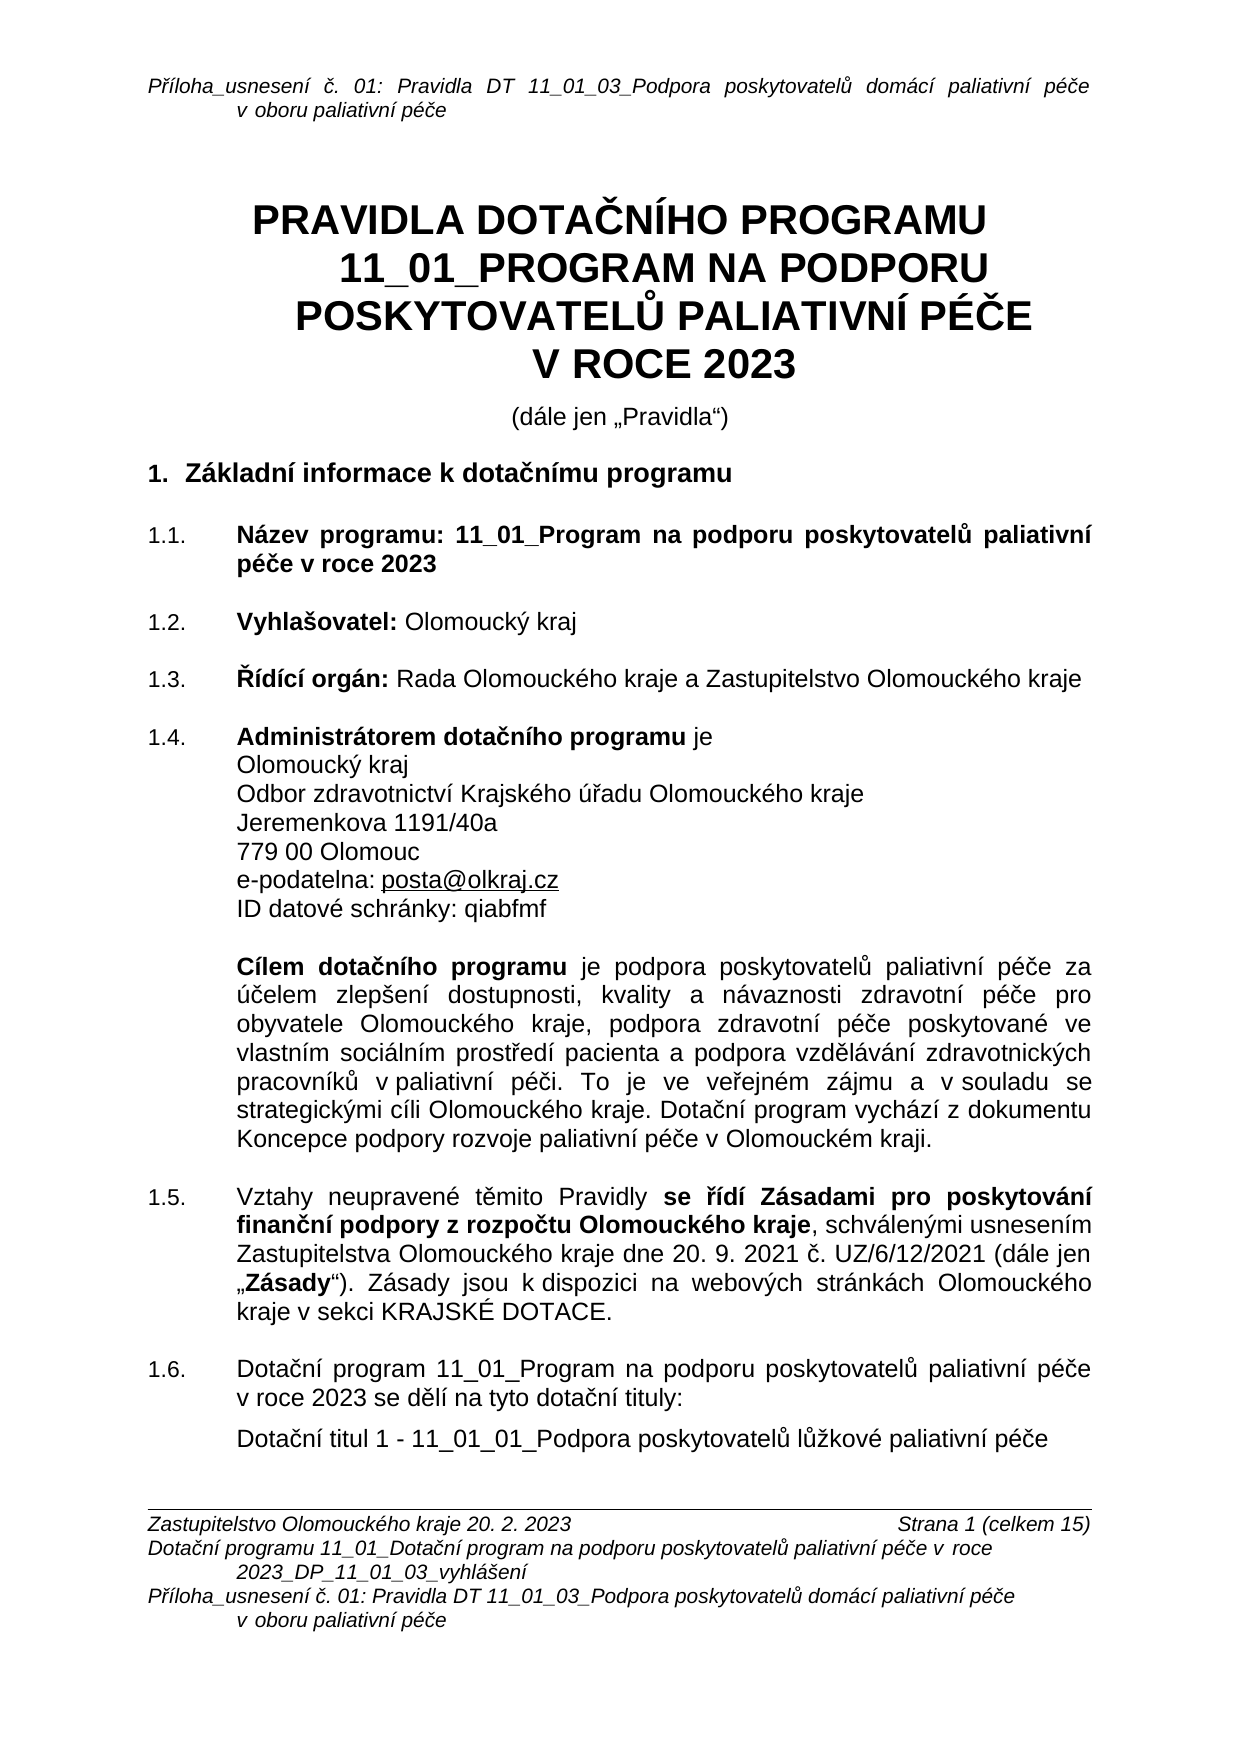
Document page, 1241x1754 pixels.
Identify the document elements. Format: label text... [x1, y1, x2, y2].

list Název programu: 11_01_Program na podporu poskytovatelů paliativní péče v roce 2023 [148, 520, 1092, 578]
list Dotační program 11_01_Program na podporu poskytovatelů paliativní péče v roce 2023 se dělí na tyto dotační tituly: [148, 1354, 1092, 1411]
list Vyhlašovatel: Olomoucký kraj [148, 606, 1092, 635]
list Vztahy neupravené těmito Pravidly se řídí Zásadami pro poskytování finanční podpory z rozpočtu Olomouckého kraje, schválenými usnesením Zastupitelstva Olomouckého kraje dne 20. 9. 2021 č. UZ/6/12/2021 (dále jen „Zásady“). Zásady jsou k dispozici na webových stránkách Olomouckého kraje v sekci KRAJSKÉ DOTACE. [148, 1181, 1092, 1325]
text ID datové schránky: qiabfmf [236, 894, 1092, 923]
text (dále jen „Pravidla“) [148, 402, 1092, 430]
list Řídící orgán: Rada Olomouckého kraje a Zastupitelstvo Olomouckého kraje [148, 664, 1092, 693]
text Dotační titul 1 - 11_01_01_Podpora poskytovatelů lůžkové paliativní péče [236, 1424, 1092, 1453]
text Olomoucký kraj [236, 750, 1092, 779]
list Administrátorem dotačního programu je [148, 721, 1092, 750]
list Základní informace k dotačnímu programu [148, 457, 1092, 488]
text 779 00 Olomouc [236, 836, 1092, 865]
text e-podatelna: posta@olkraj.cz [236, 865, 1092, 894]
text Jeremenkova 1191/40a [236, 808, 1092, 836]
text Cílem dotačního programu je podpora poskytovatelů paliativní péče za účelem zlepšení dostupnosti, kvality a návaznosti zdravotní péče pro obyvatele Olomouckého kraje, podpora zdravotní péče poskytované ve vlastním sociálním prostředí pacienta a podpora vzdělávání zdravotnických pracovníků v paliativní péči. To je ve veřejném zájmu a v souladu se strategickými cíli Olomouckého kraje. Dotační program vychází z dokumentu Koncepce podpory rozvoje paliativní péče v Olomouckém kraji. [236, 951, 1092, 1153]
text PRAVIDLA DOTAČNÍHO PROGRAMU 11_01_PROGRAM NA PODPORU POSKYTOVATELŮ PALIATIVNÍ PÉČE V ROCE 2023 [148, 196, 1092, 387]
text Odbor zdravotnictví Krajského úřadu Olomouckého kraje [236, 779, 1092, 808]
